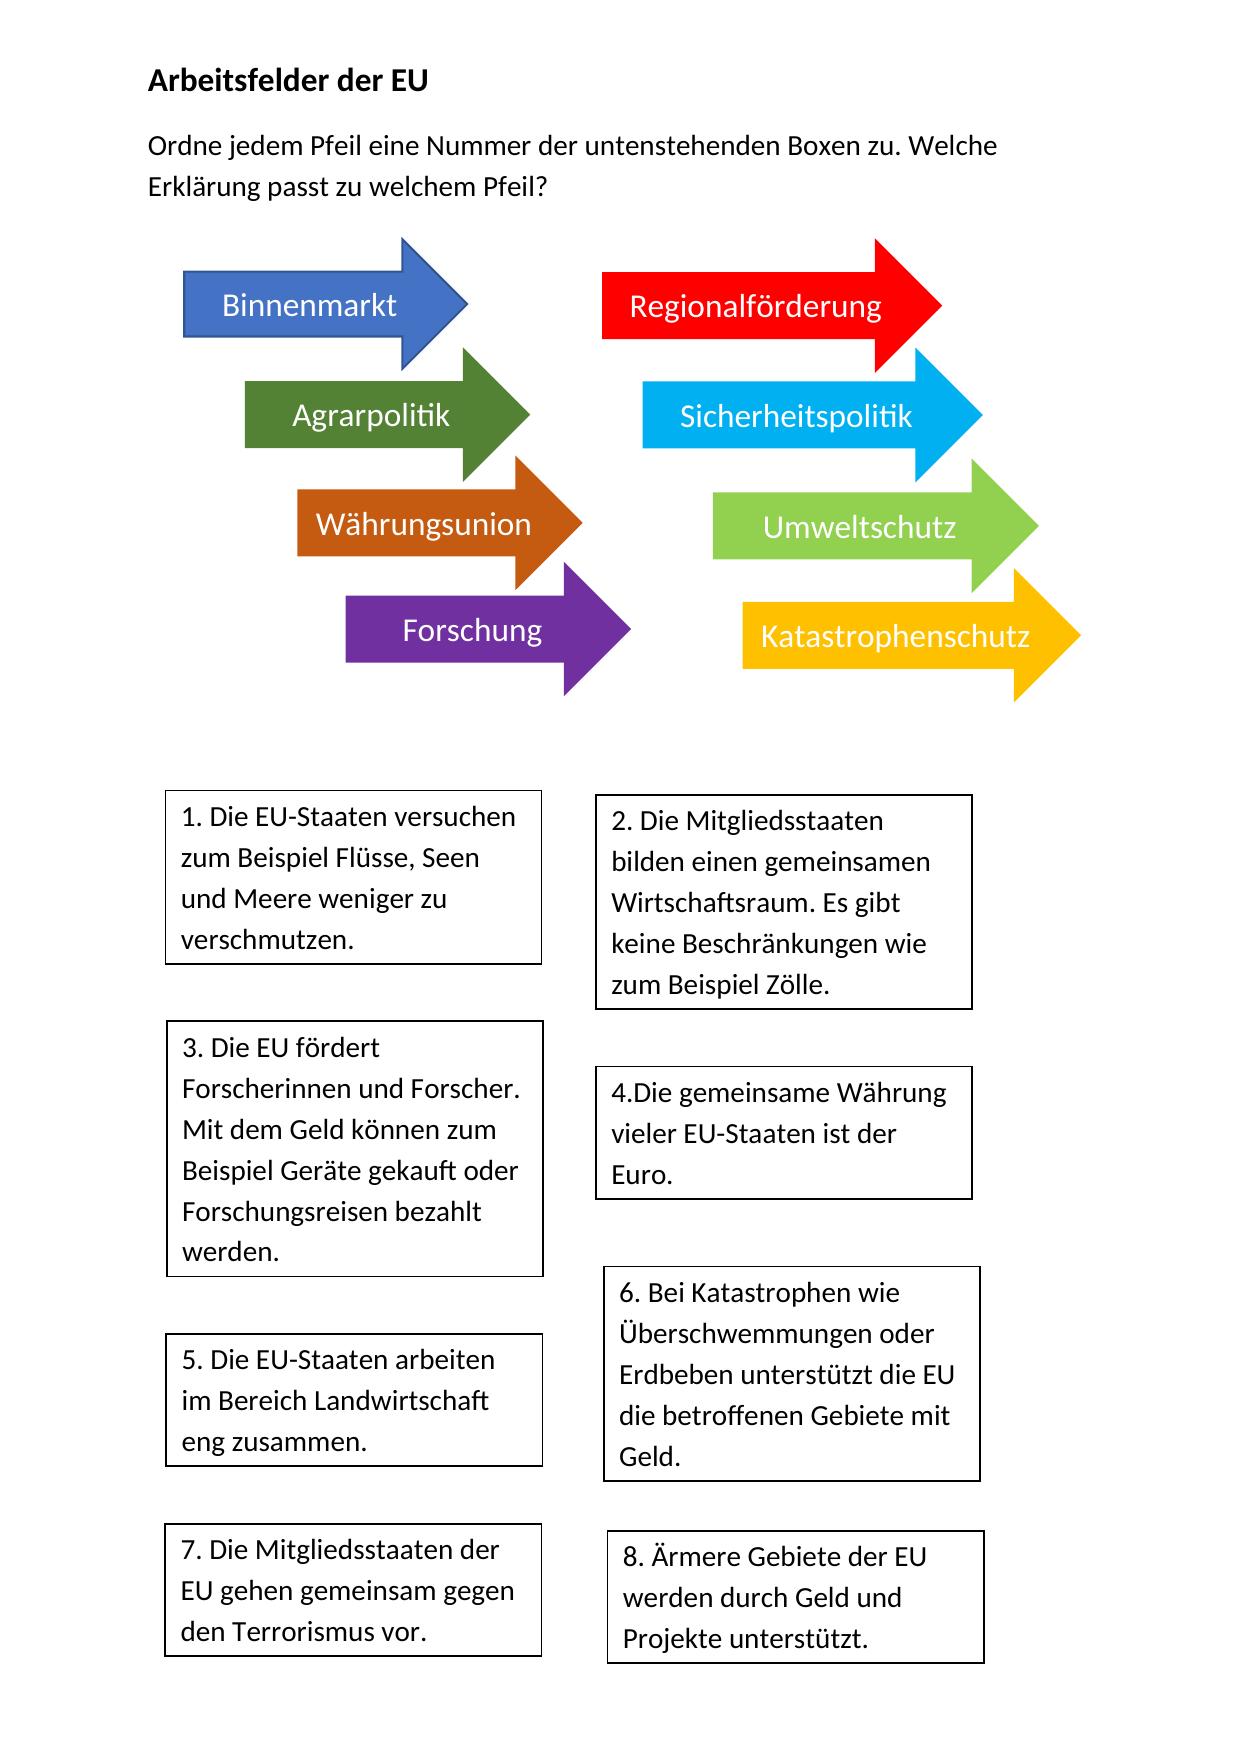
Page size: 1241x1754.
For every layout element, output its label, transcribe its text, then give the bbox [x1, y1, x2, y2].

text Ordne jedem Pfeil eine Nummer der untenstehenden Boxen zu. Welche Erklärung passt zu welchem Pfeil? [148, 127, 1093, 203]
text Arbeitsfelder der EU [148, 59, 1093, 100]
